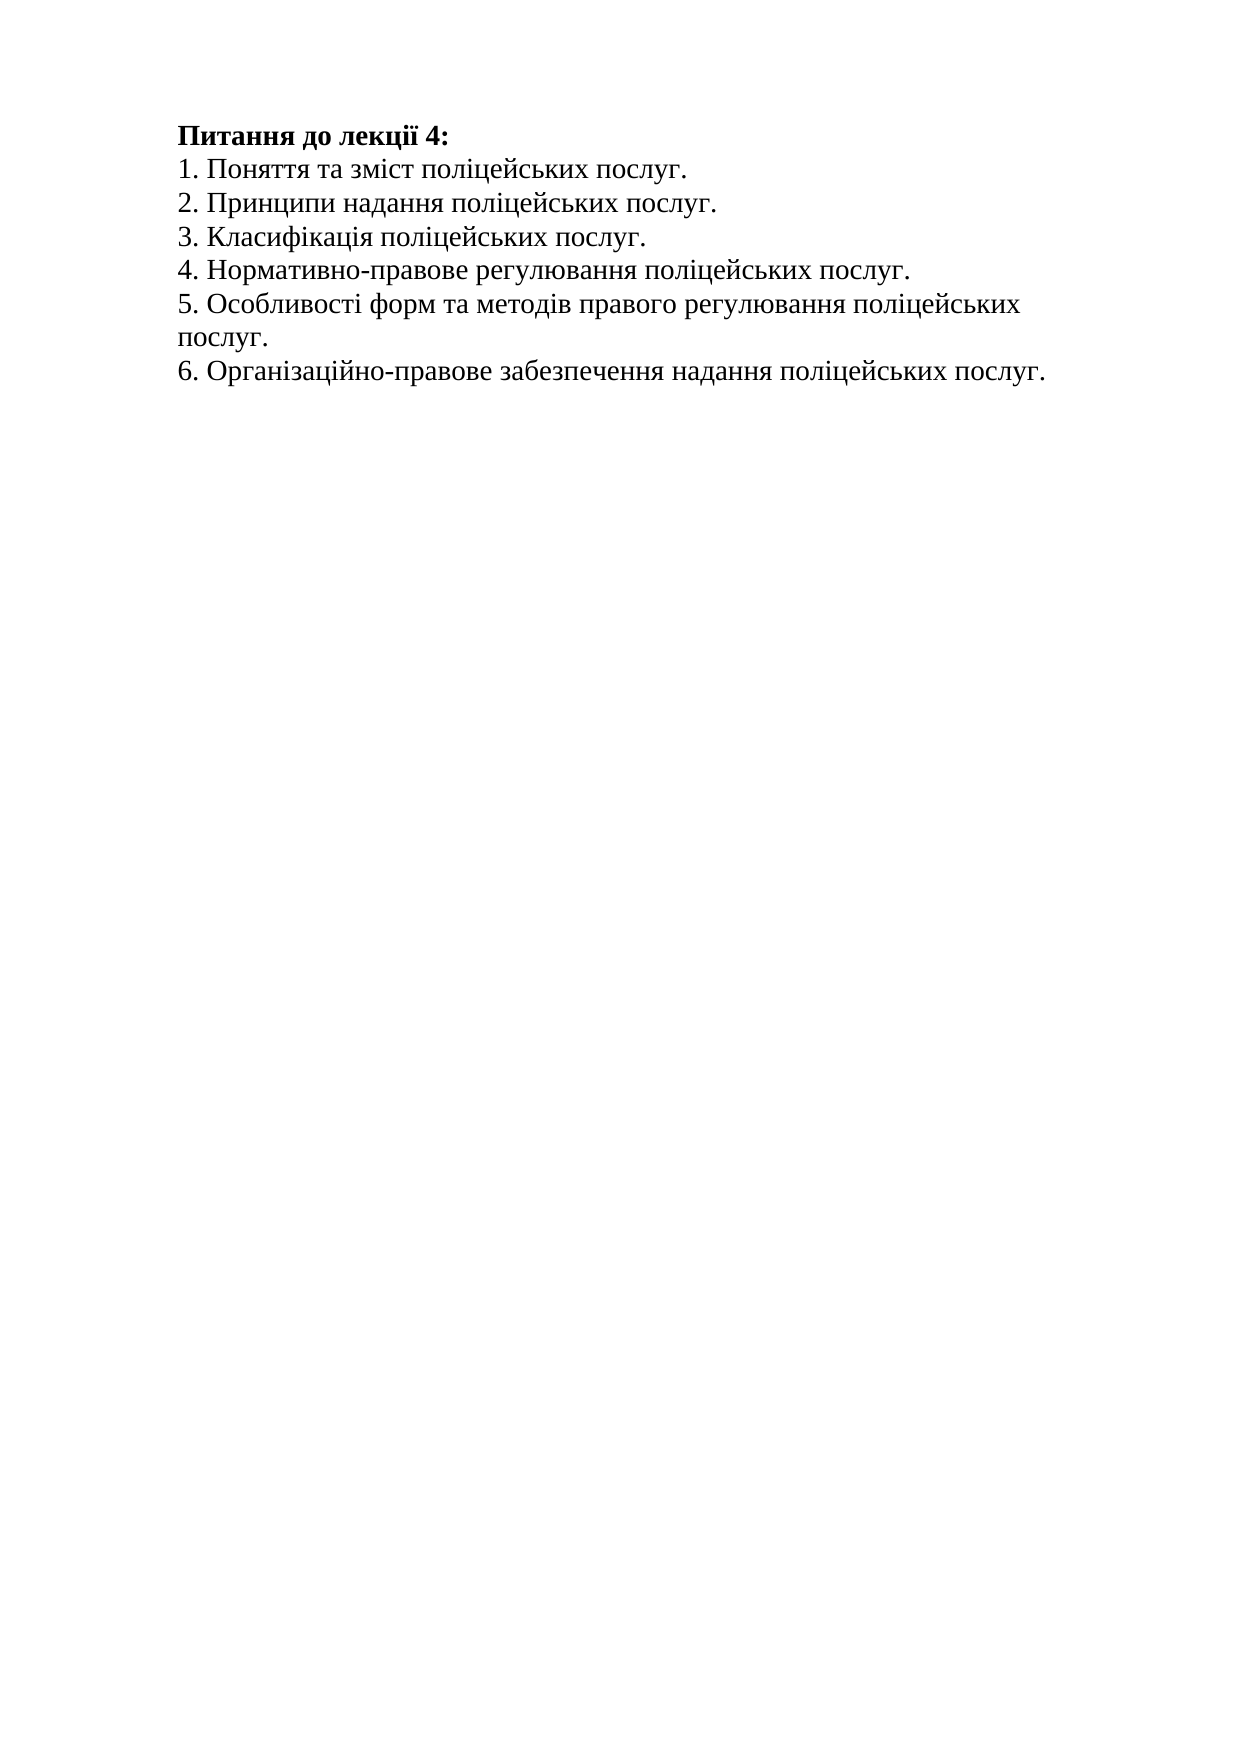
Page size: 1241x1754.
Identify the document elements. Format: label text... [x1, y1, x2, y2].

text Питання до лекції 4: [177, 118, 1152, 152]
text послуг. [177, 319, 1152, 353]
text 2. Принципи надання поліцейських послуг. [177, 185, 1152, 219]
text 4. Нормативно-правове регулювання поліцейських послуг. [177, 252, 1152, 286]
text 1. Поняття та зміст поліцейських послуг. [177, 152, 1152, 185]
text 5. Особливості форм та методів правого регулювання поліцейських [177, 286, 1152, 319]
text 3. Класифікація поліцейських послуг. [177, 219, 1152, 252]
text 6. Організаційно-правове забезпечення надання поліцейських послуг. [177, 353, 1152, 386]
